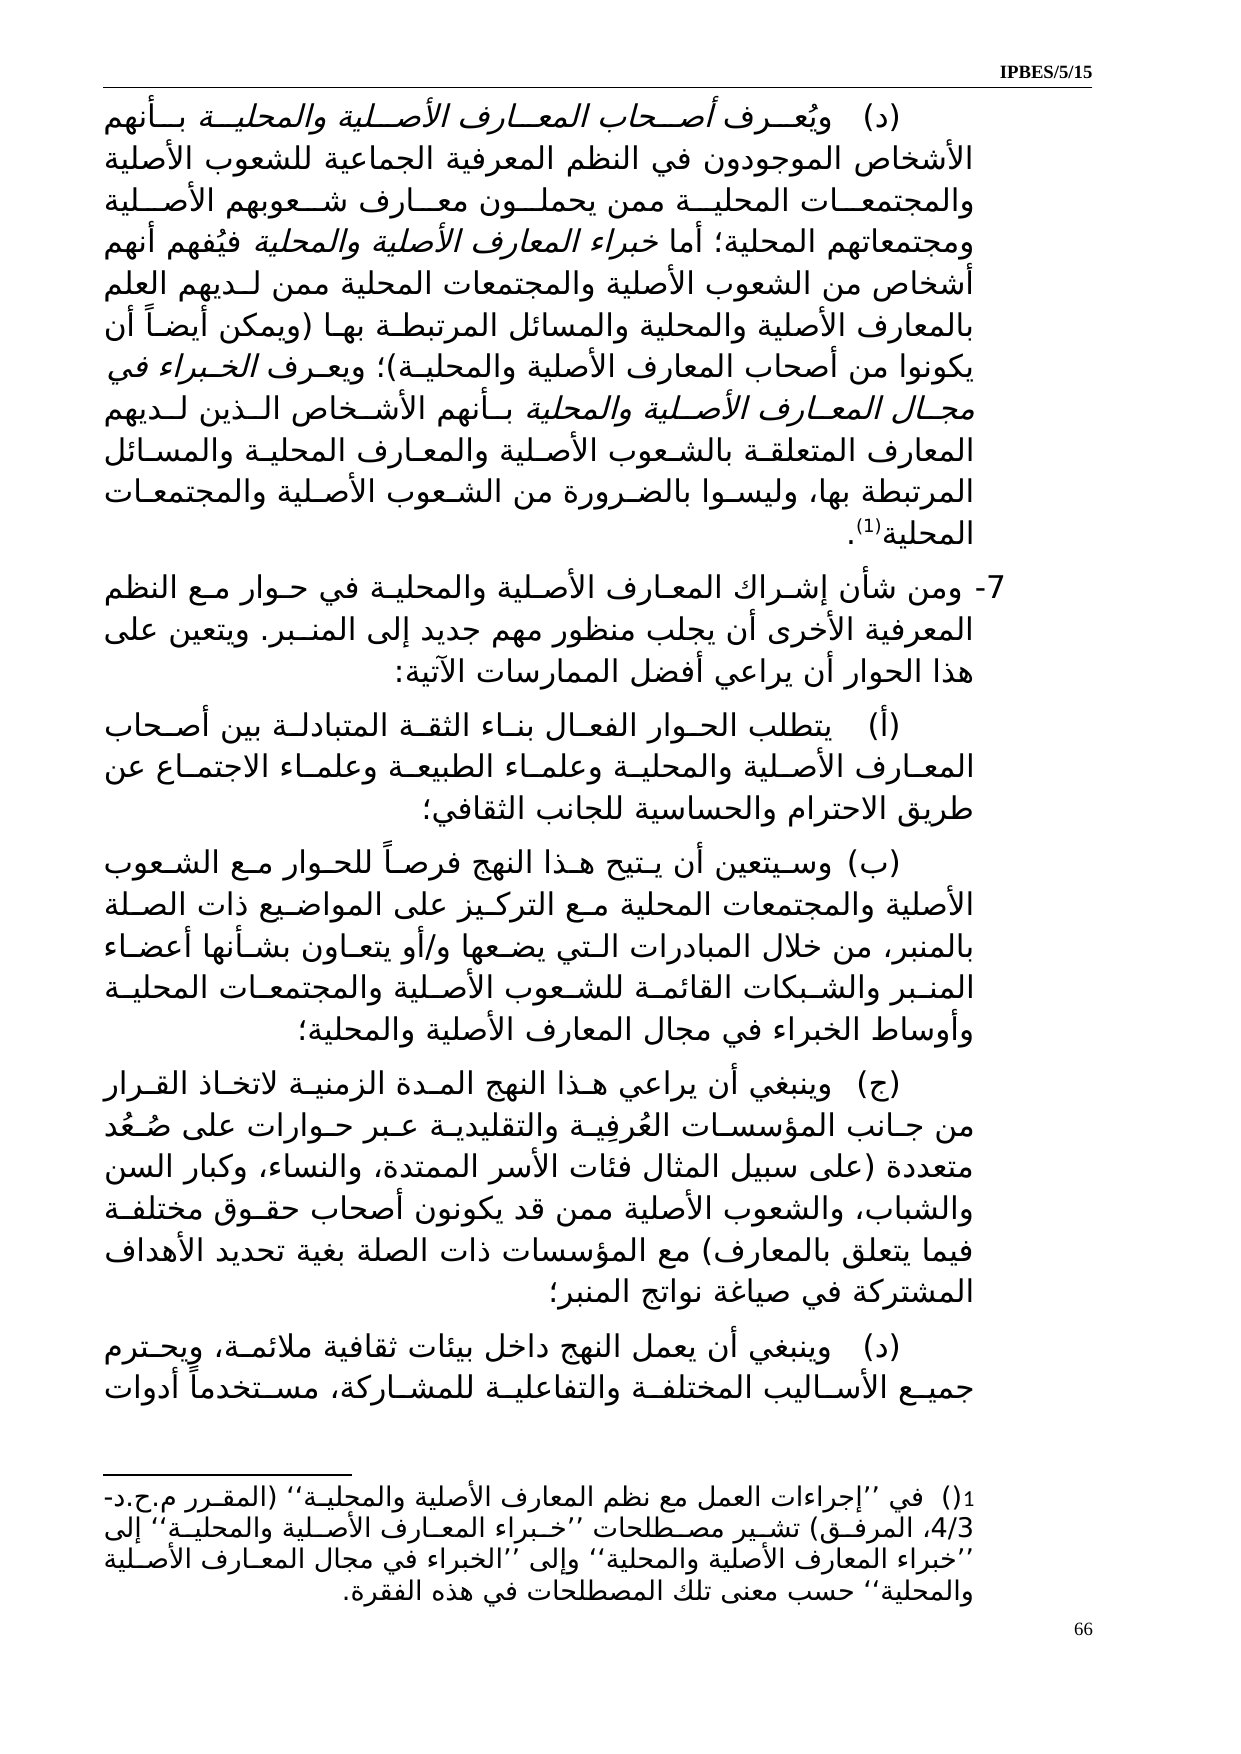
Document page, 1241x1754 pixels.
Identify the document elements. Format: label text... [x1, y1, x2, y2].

text (أ) يتطلب الحوار الفعال بناء الثقة المتبادلة بين أصحاب المعارف الأصلية والمحلية وعلماء الطبيعة وعلماء الاجتماع عن طريق الاحترام والحساسية للجانب الثقافي؛ [103, 703, 974, 828]
text (ب) وسيتعين أن يتيح هذا النهج فرصاً للحوار مع الشعوب الأصلية والمجتمعات المحلية مع التركيز على المواضيع ذات الصلة بالمنبر، من خلال المبادرات التي يضعها و/أو يتعاون بشأنها أعضاء المنبر والشبكات القائمة للشعوب الأصلية والمجتمعات المحلية وأوساط الخبراء في مجال المعارف الأصلية والمحلية؛ [103, 840, 974, 1049]
list ومن شأن إشراك المعارف الأصلية والمحلية في حوار مع النظم المعرفية الأخرى أن يجلب منظور مهم جديد إلى المنبر. ويتعين على هذا الحوار أن يراعي أفضل الممارسات الآتية: [103, 565, 974, 690]
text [103, 1324, 974, 1407]
text (د) ويُعرف أصحاب المعارف الأصلية والمحلية بأنهم الأشخاص الموجودون في النظم المعرفية الجماعية للشعوب الأصلية والمجتمعات المحلية ممن يحملون معارف شعوبهم الأصلية ومجتمعاتهم المحلية؛ أما خبراء المعارف الأصلية والمحلية فيُفهم أنهم أشخاص من الشعوب الأصلية والمجتمعات المحلية ممن لديهم العلم بالمعارف الأصلية والمحلية والمسائل المرتبطة بها (ويمكن أيضاً أن يكونوا من أصحاب المعارف الأصلية والمحلية)؛ ويعرف الخبراء في مجال المعارف الأصلية والمحلية بأنهم الأشخاص الذين لديهم المعارف المتعلقة بالشعوب الأصلية والمعارف المحلية والمسائل المرتبطة بها، وليسوا بالضرورة من الشعوب الأصلية والمجتمعات المحلية(). [103, 94, 974, 553]
text (ج) وينبغي أن يراعي هذا النهج المدة الزمنية لاتخاذ القرار من جانب المؤسسات العُرفِية والتقليدية عبر حوارات على صُعُد متعددة (على سبيل المثال فئات الأسر الممتدة، والنساء، وكبار السن والشباب، والشعوب الأصلية ممن قد يكونون أصحاب حقوق مختلفة فيما يتعلق بالمعارف) مع المؤسسات ذات الصلة بغية تحديد الأهداف المشتركة في صياغة نواتج المنبر؛ [103, 1061, 974, 1311]
